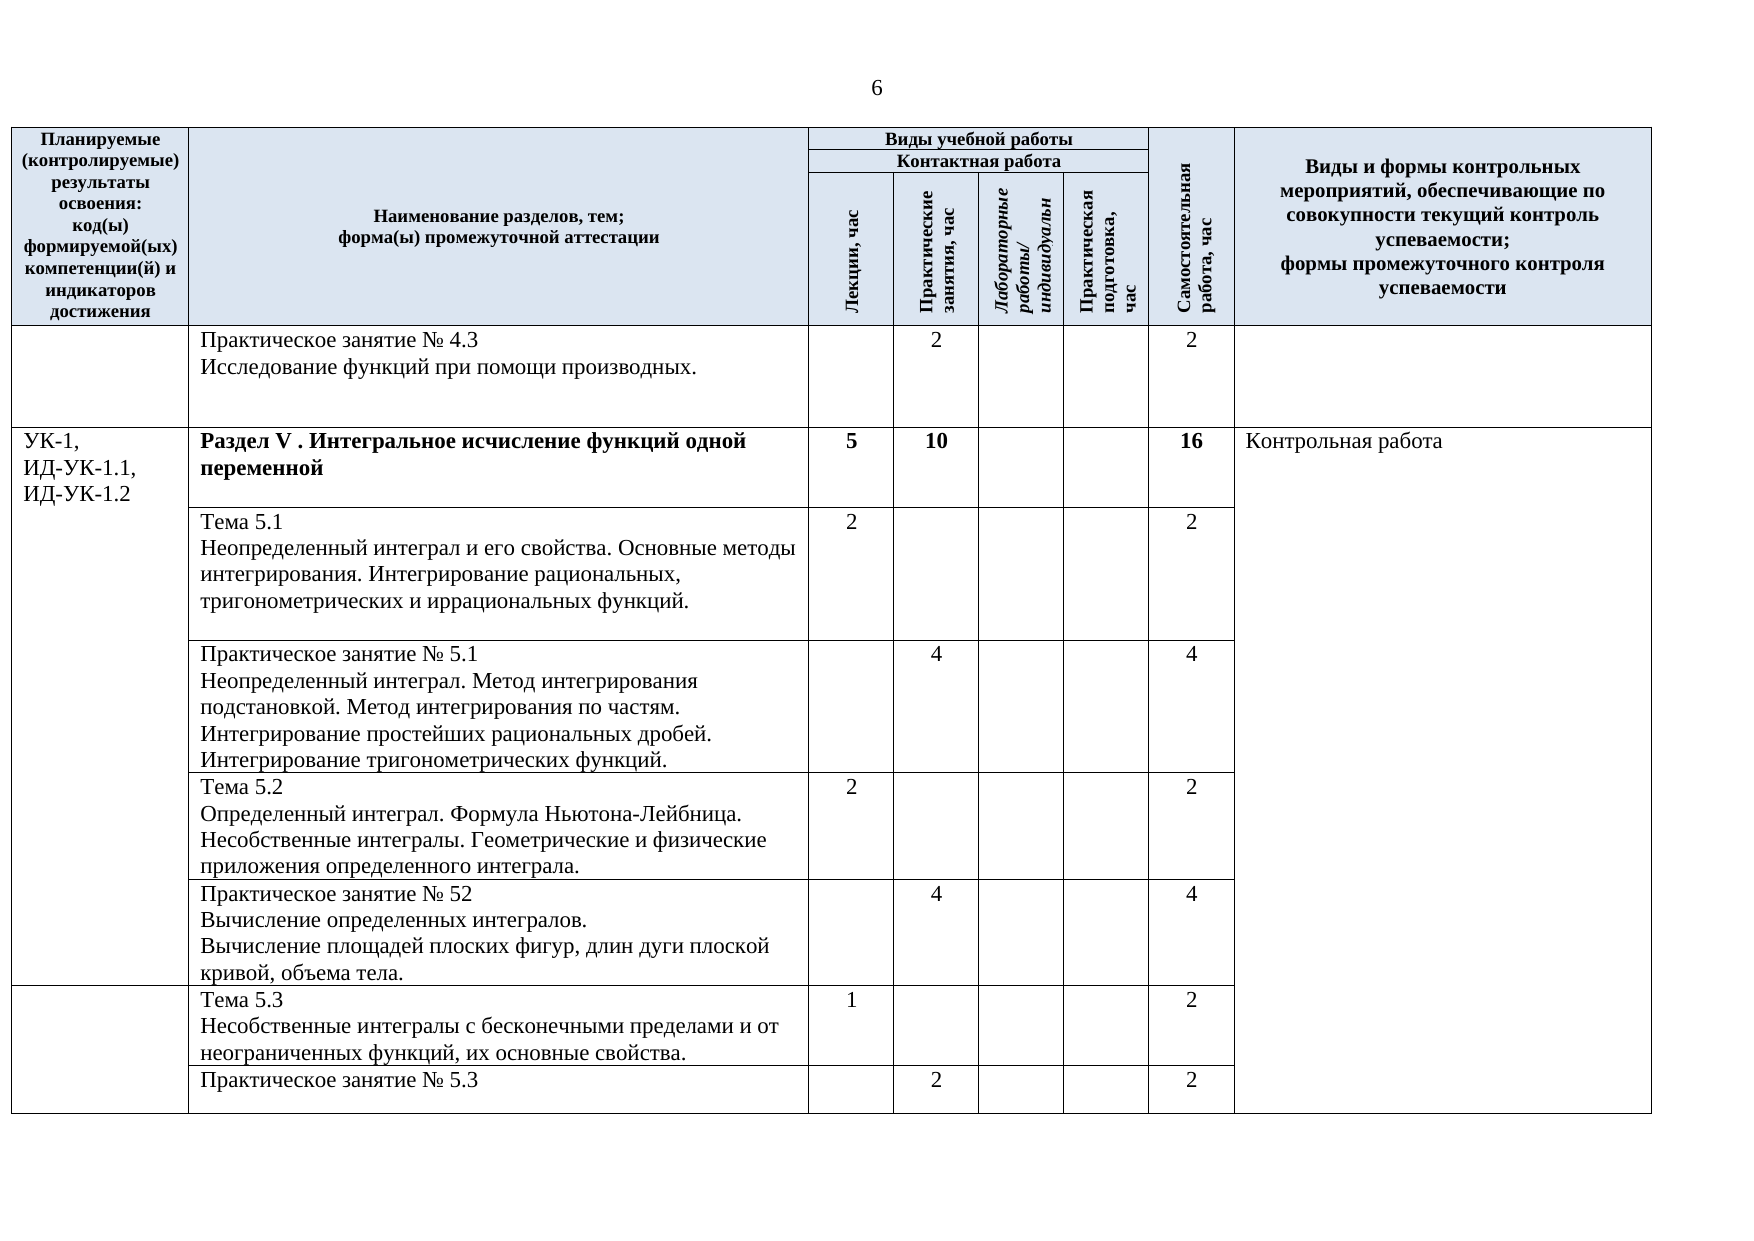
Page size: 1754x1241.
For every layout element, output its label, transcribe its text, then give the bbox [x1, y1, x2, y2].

table_cell Контрольная работа [1235, 428, 1651, 1113]
table_cell [809, 326, 893, 427]
table_cell [1064, 326, 1148, 427]
table_cell 2 [894, 326, 978, 427]
table_cell [1064, 1066, 1148, 1113]
table_cell Практическое занятие № 5.3 Вычисление несобственных интегралов [189, 1066, 808, 1113]
table_cell 5 [809, 428, 893, 507]
table_cell [1064, 986, 1148, 1065]
table_cell [979, 986, 1063, 1065]
table_cell 2 [894, 1066, 978, 1113]
table_cell 10 [894, 428, 978, 507]
table_cell 1 [809, 986, 893, 1065]
table_cell 2 [809, 773, 893, 879]
table_cell [979, 428, 1063, 507]
table_cell 4 [1149, 641, 1234, 772]
table_header Виды учебной работы [809, 128, 1148, 149]
table_cell 2 [1149, 986, 1234, 1065]
table_cell [894, 986, 978, 1065]
table_cell 2 [1149, 1066, 1234, 1113]
table_cell Практическое занятие № 4.3 Исследование функций при помощи производных. [189, 326, 808, 427]
table_cell Тема 5.1 Неопределенный интеграл и его свойства. Основные методы интегрирования. Интегрирование рациональных, тригонометрических и иррациональных функций. [189, 508, 808, 639]
table_cell 16 [1149, 428, 1234, 507]
table_header Самостоятельная работа, час [1149, 128, 1234, 325]
table_cell Лабораторные работы/ индивидуальные занятия, час [979, 173, 1063, 325]
table_cell [979, 641, 1063, 772]
table_cell [809, 641, 893, 772]
table_cell [894, 773, 978, 879]
table_header Виды и формы контрольных мероприятий, обеспечивающие по совокупности текущий контроль успеваемости; формы промежуточного контроля успеваемости [1235, 128, 1651, 325]
table_cell Раздел V . Интегральное исчисление функций одной переменной [189, 428, 808, 507]
table_cell Практическое занятие № 52 Вычисление определенных интегралов. Вычисление площадей плоских фигур, длин дуги плоской кривой, объема тела. [189, 880, 808, 985]
table_cell 4 [1149, 880, 1234, 985]
table_cell Практическое занятие № 5.1 Неопределенный интеграл. Метод интегрирования подстановкой. Метод интегрирования по частям. Интегрирование простейших рациональных дробей. Интегрирование тригонометрических функций. [189, 641, 808, 772]
table_cell 2 [1149, 508, 1234, 639]
table_cell [1064, 773, 1148, 879]
table_cell Практические занятия, час [894, 173, 978, 325]
table_cell 2 [1149, 773, 1234, 879]
table_cell Тема 5.2 Определенный интеграл. Формула Ньютона-Лейбница. Несобственные интегралы. Геометрические и физические приложения определенного интеграла. [189, 773, 808, 879]
table_cell 2 [1149, 326, 1234, 427]
table_cell [1064, 508, 1148, 639]
table_cell [979, 880, 1063, 985]
table_cell [809, 880, 893, 985]
table_cell [1064, 641, 1148, 772]
table_cell Тема 5.3 Несобственные интегралы с бесконечными пределами и от неограниченных функций, их основные свойства. [189, 986, 808, 1065]
table_cell [809, 1066, 893, 1113]
table_cell [979, 1066, 1063, 1113]
table_cell Практическая подготовка, час [1064, 173, 1148, 325]
table_cell 2 [809, 508, 893, 639]
table_cell [979, 326, 1063, 427]
table_header Планируемые (контролируемые) результаты освоения: код(ы) формируемой(ых) компетенции(й) и индикаторов достижения компетенций [12, 128, 188, 325]
table_cell [12, 986, 188, 1113]
table_cell [1064, 880, 1148, 985]
table_cell [894, 508, 978, 639]
table_cell [1064, 428, 1148, 507]
table_cell 4 [894, 641, 978, 772]
table_cell Контактная работа [809, 150, 1148, 172]
table_header Наименование разделов, тем; форма(ы) промежуточной аттестации [189, 128, 808, 325]
table_cell 4 [894, 880, 978, 985]
table_cell [979, 508, 1063, 639]
table_cell УК-1, ИД-УК-1.1, ИД-УК-1.2 [12, 428, 188, 985]
table_cell [979, 773, 1063, 879]
table_cell Лекции, час [809, 173, 893, 325]
